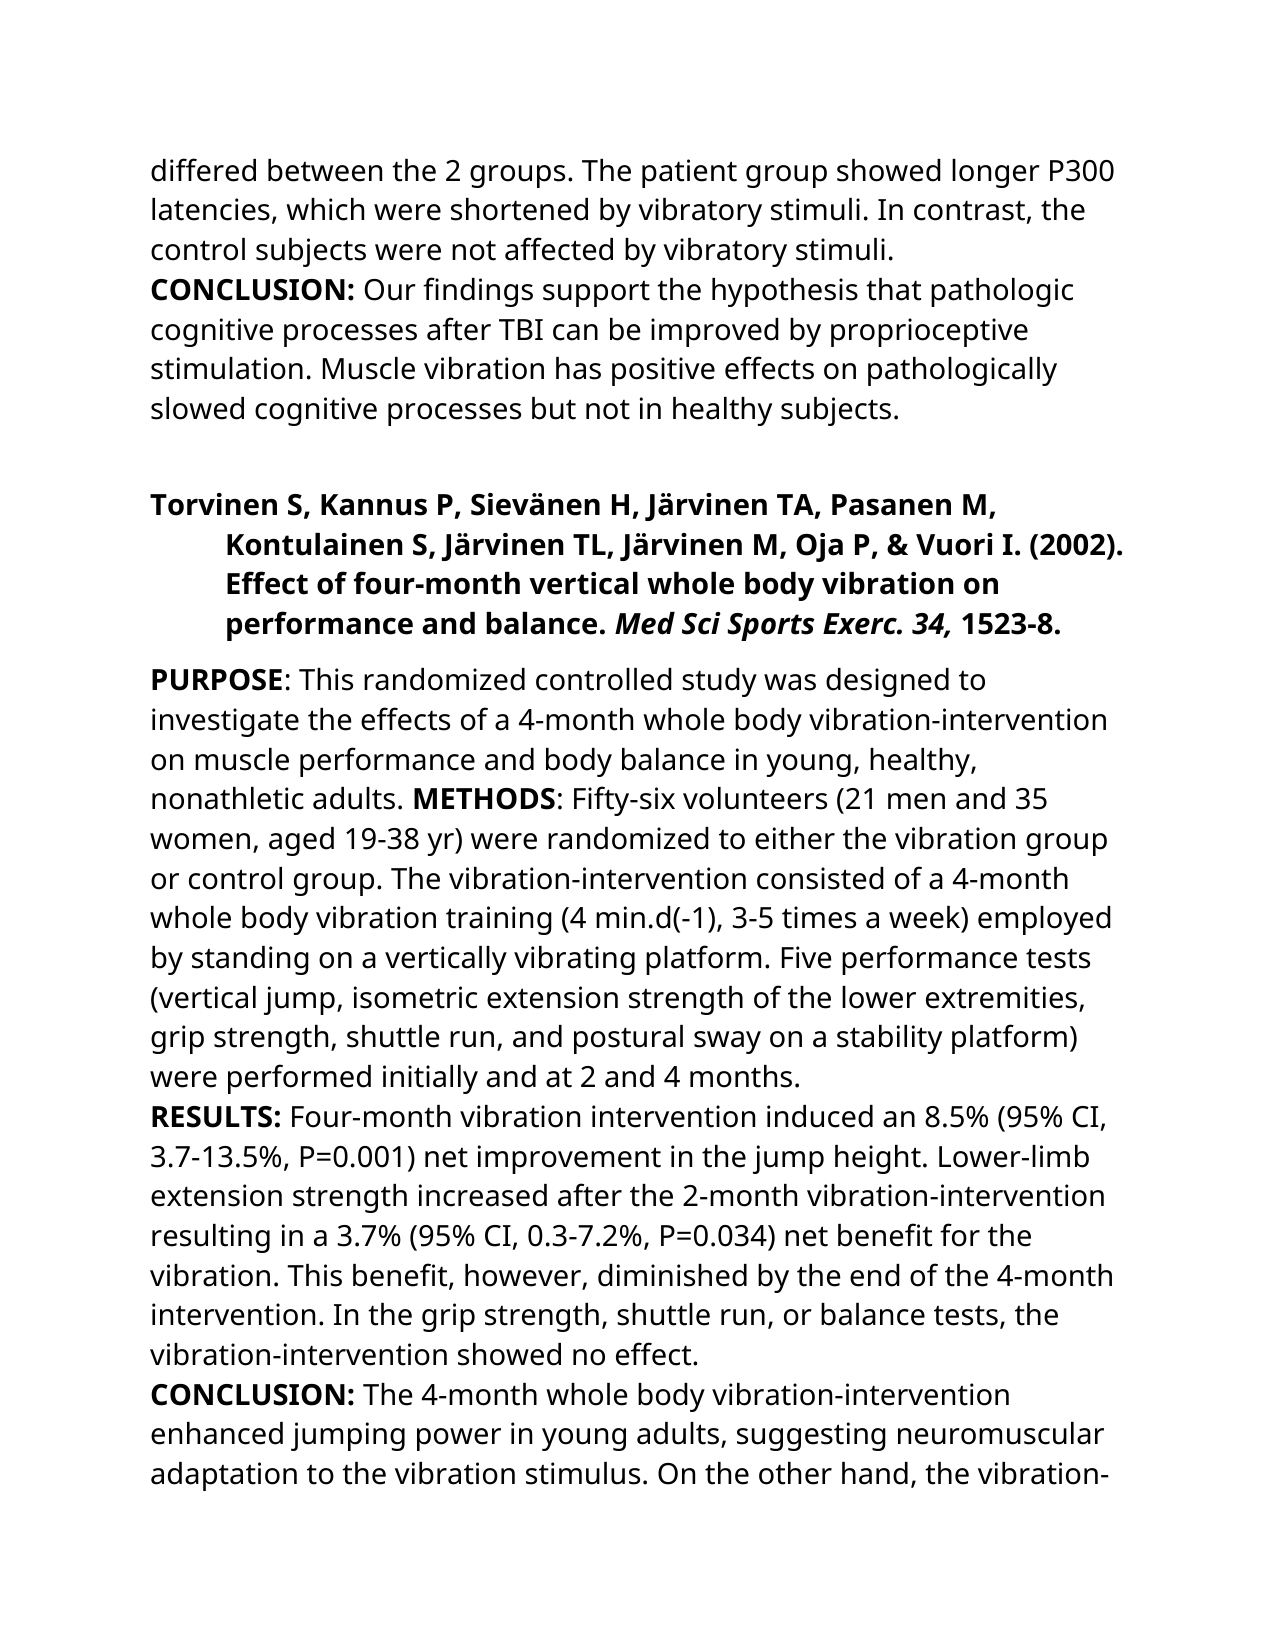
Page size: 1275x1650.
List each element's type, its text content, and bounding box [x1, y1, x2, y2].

text RESULTS: Four-month vibration intervention induced an 8.5% (95% CI, 3.7-13.5%, P=0.001) net improvement in the jump height. Lower-limb extension strength increased after the 2-month vibration-intervention resulting in a 3.7% (95% CI, 0.3-7.2%, P=0.034) net benefit for the vibration. This benefit, however, diminished by the end of the 4-month intervention. In the grip strength, shuttle run, or balance tests, the vibration-intervention showed no effect. [150, 1096, 1125, 1374]
text Torvinen S, Kannus P, Sievänen H, Järvinen TA, Pasanen M, Kontulainen S, Järvinen TL, Järvinen M, Oja P, & Vuori I. (2002). Effect of four-month vertical whole body vibration on performance and balance. Med Sci Sports Exerc. 34, 1523-8. [150, 484, 1125, 643]
text PURPOSE: This randomized controlled study was designed to investigate the effects of a 4-month whole body vibration-intervention on muscle performance and body balance in young, healthy, nonathletic adults. METHODS: Fifty-six volunteers (21 men and 35 women, aged 19-38 yr) were randomized to either the vibration group or control group. The vibration-intervention consisted of a 4-month whole body vibration training (4 min.d(-1), 3-5 times a week) employed by standing on a vertically vibrating platform. Five performance tests (vertical jump, isometric extension strength of the lower extremities, grip strength, shuttle run, and postural sway on a stability platform) were performed initially and at 2 and 4 months. [150, 659, 1125, 1096]
text CONCLUSION: Our findings support the hypothesis that pathologic cognitive processes after TBI can be improved by proprioceptive stimulation. Muscle vibration has positive effects on pathologically slowed cognitive processes but not in healthy subjects. [150, 269, 1125, 428]
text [150, 150, 1125, 269]
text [150, 1374, 1125, 1493]
